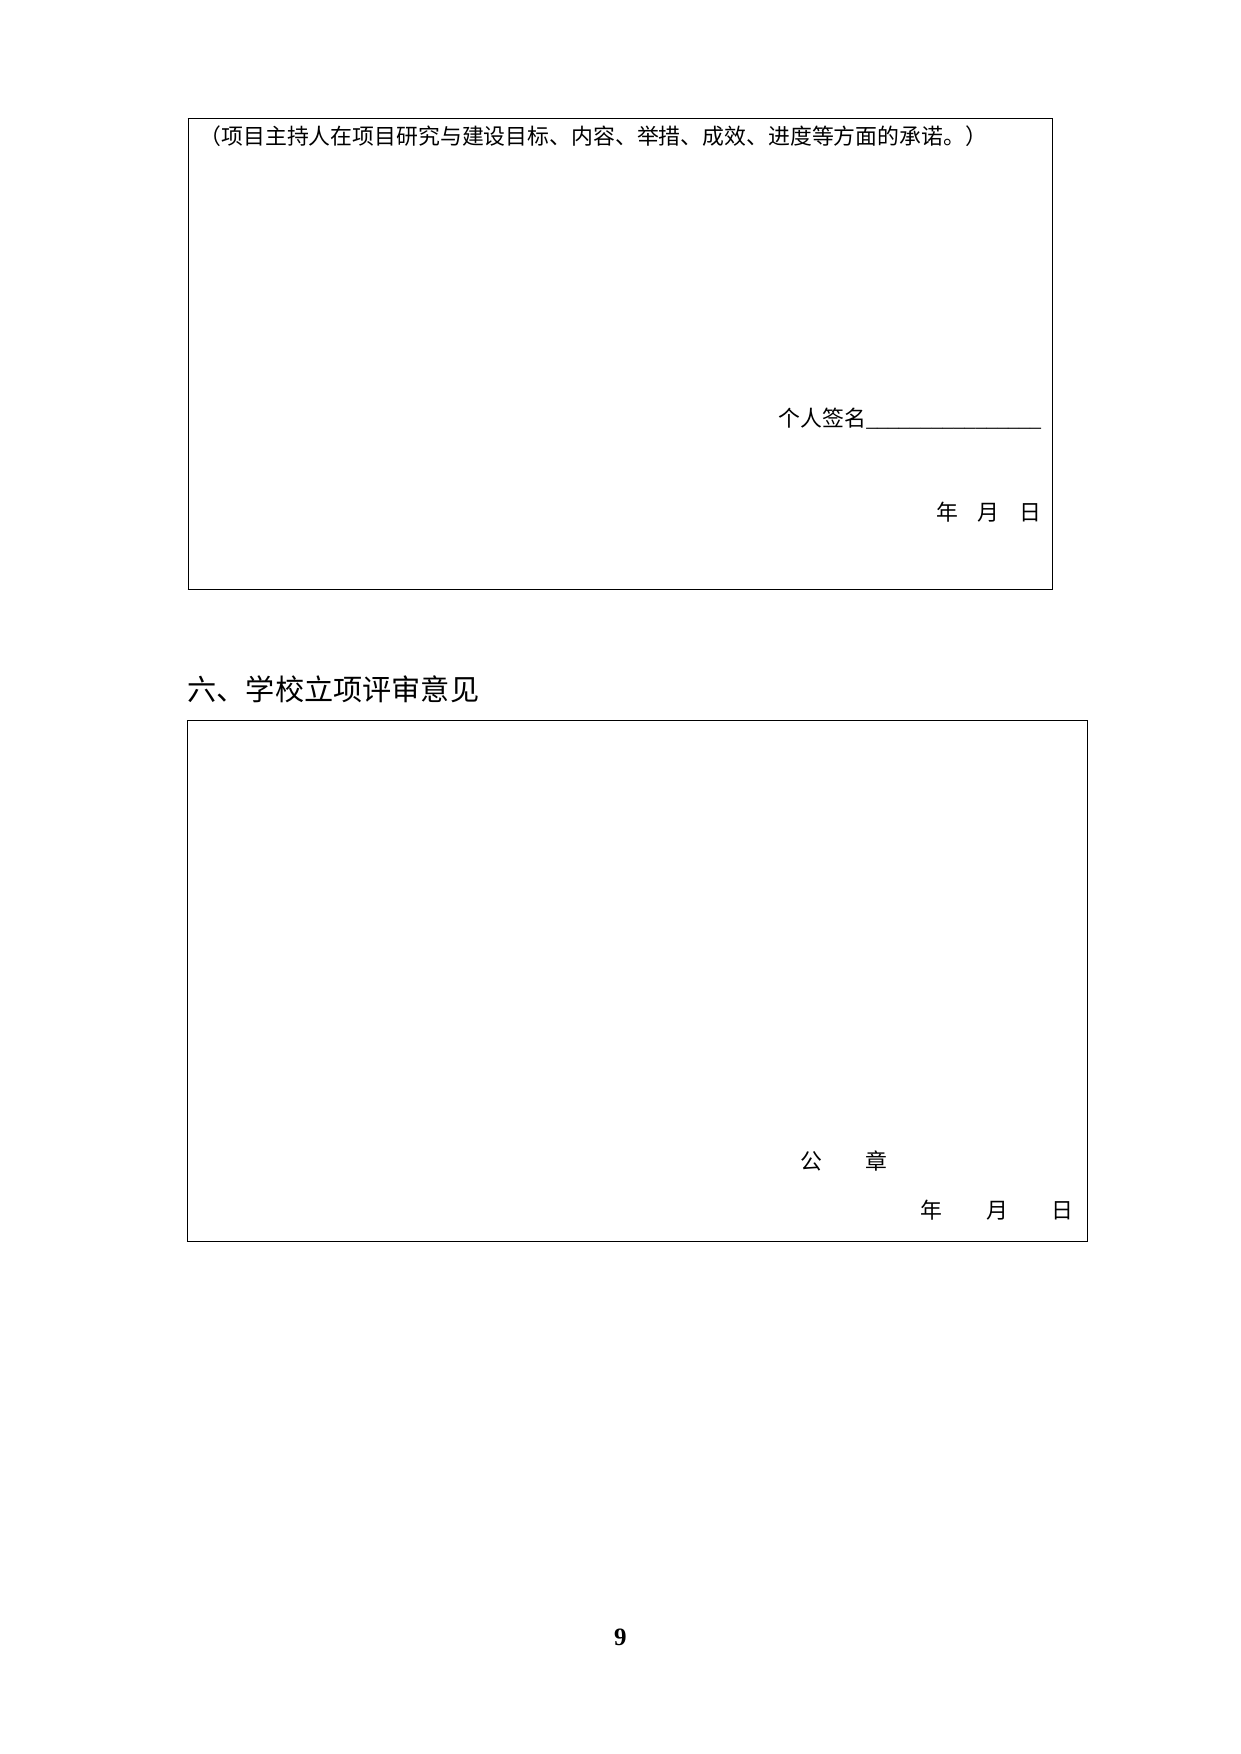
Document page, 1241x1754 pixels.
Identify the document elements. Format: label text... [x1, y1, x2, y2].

table_header 公 章 年 月 日 [188, 721, 1087, 1241]
text 六、学校立项评审意见 [187, 655, 1053, 720]
table_header （项目主持人在项目研究与建设目标、内容、举措、成效、进度等方面的承诺。） 个人签名________________ 年 月 日 [189, 119, 1052, 589]
